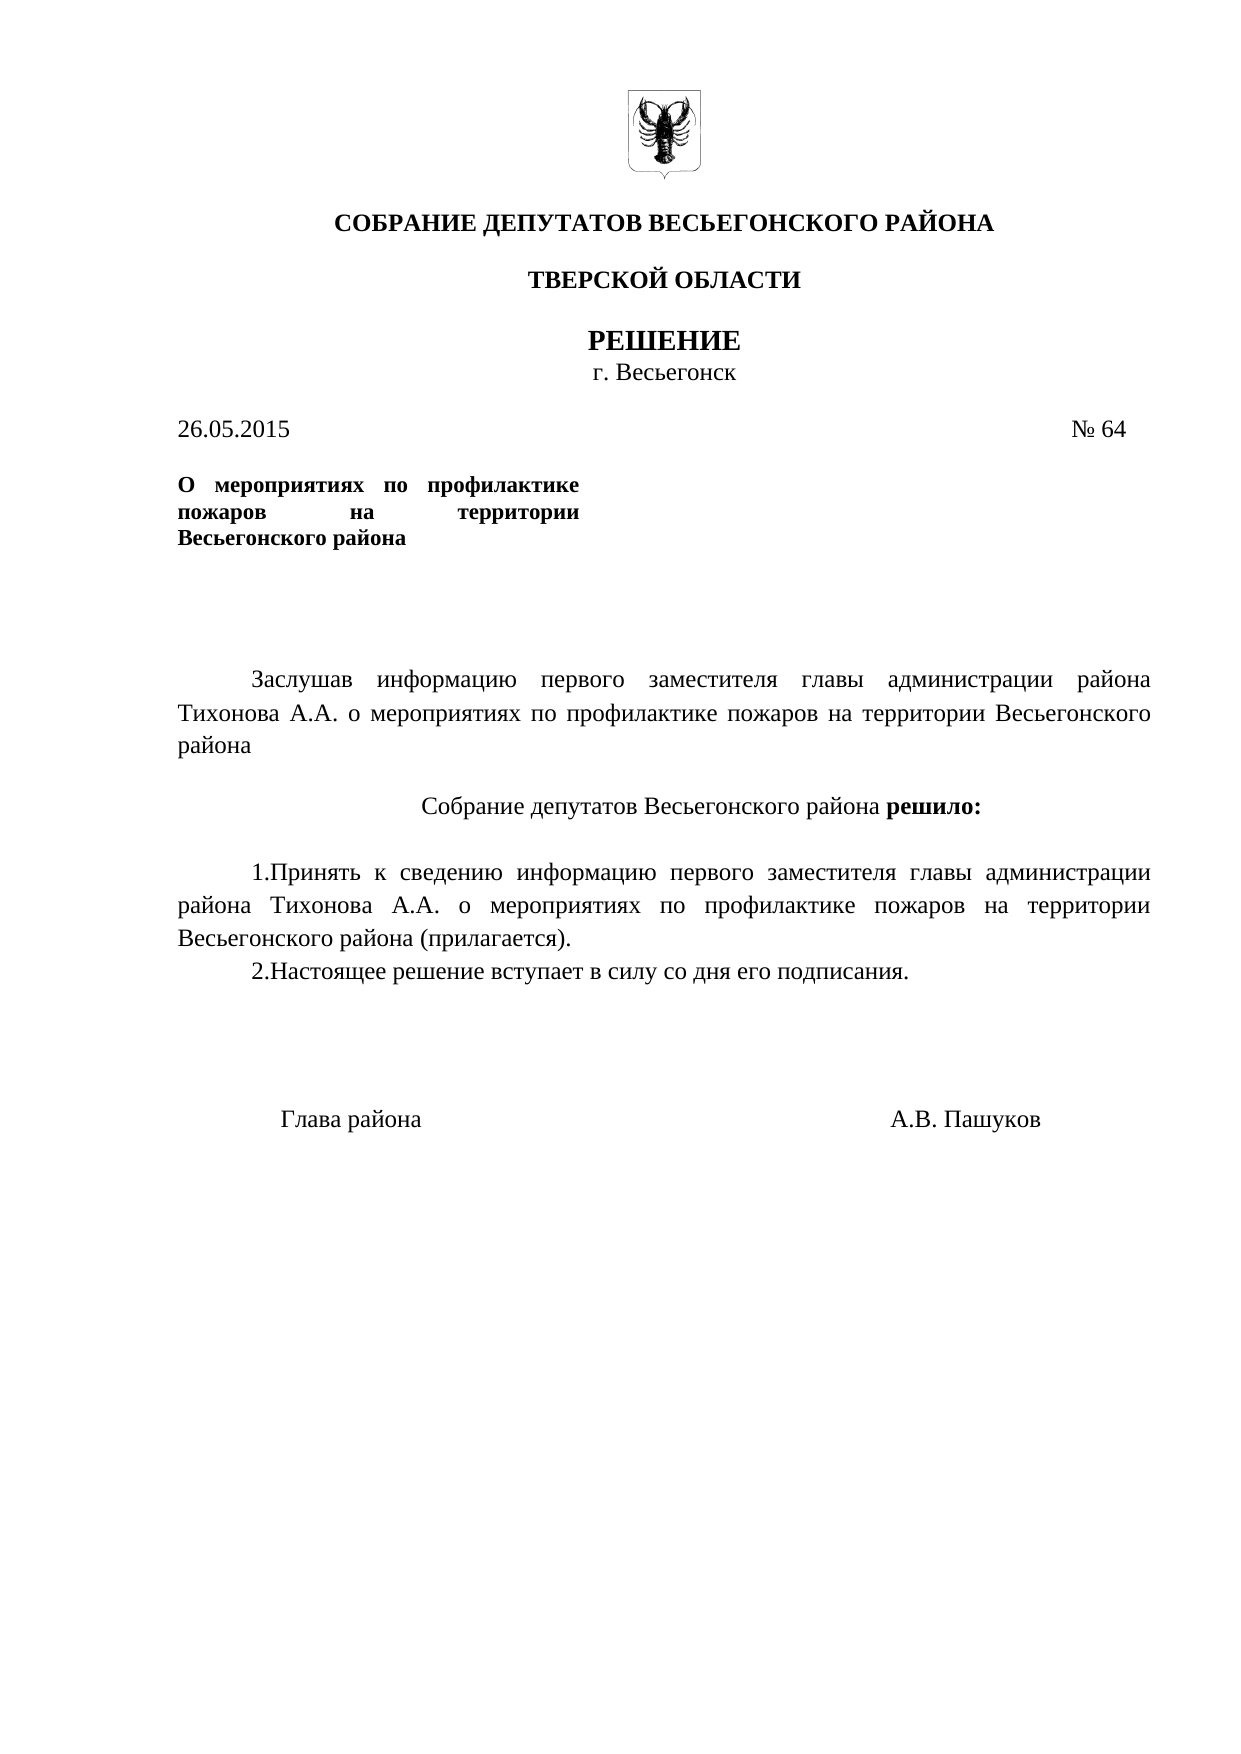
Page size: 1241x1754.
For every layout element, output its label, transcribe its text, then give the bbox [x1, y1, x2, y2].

title СОБРАНИЕ ДЕПУТАТОВ ВЕСЬЕГОНСКОГО РАЙОНА [177, 208, 1152, 237]
text Глава района А.В. Пашуков [177, 1104, 1056, 1133]
text 2.Настоящее решение вступает в силу со дня его подписания. [177, 956, 1152, 985]
subtitle г. Весьегонск [177, 357, 1152, 385]
subtitle 26.05.2015 № 64 [177, 414, 1152, 443]
table_header О мероприятиях по профилактике пожаров на территории Весьегонского района [166, 472, 591, 636]
subtitle РЕШЕНИЕ [177, 323, 1152, 357]
text Собрание депутатов Весьегонского района решило: [177, 791, 1152, 820]
text 1.Принять к сведению информацию первого заместителя главы администрации района Тихонова А.А. о мероприятиях по профилактике пожаров на территории Весьегонского района (прилагается). [177, 857, 1152, 952]
subtitle ТВЕРСКОЙ ОБЛАСТИ [177, 266, 1152, 294]
text Заслушав информацию первого заместителя главы администрации района Тихонова А.А. о мероприятиях по профилактике пожаров на территории Весьегонского района [177, 664, 1152, 759]
picture [626, 88, 703, 180]
